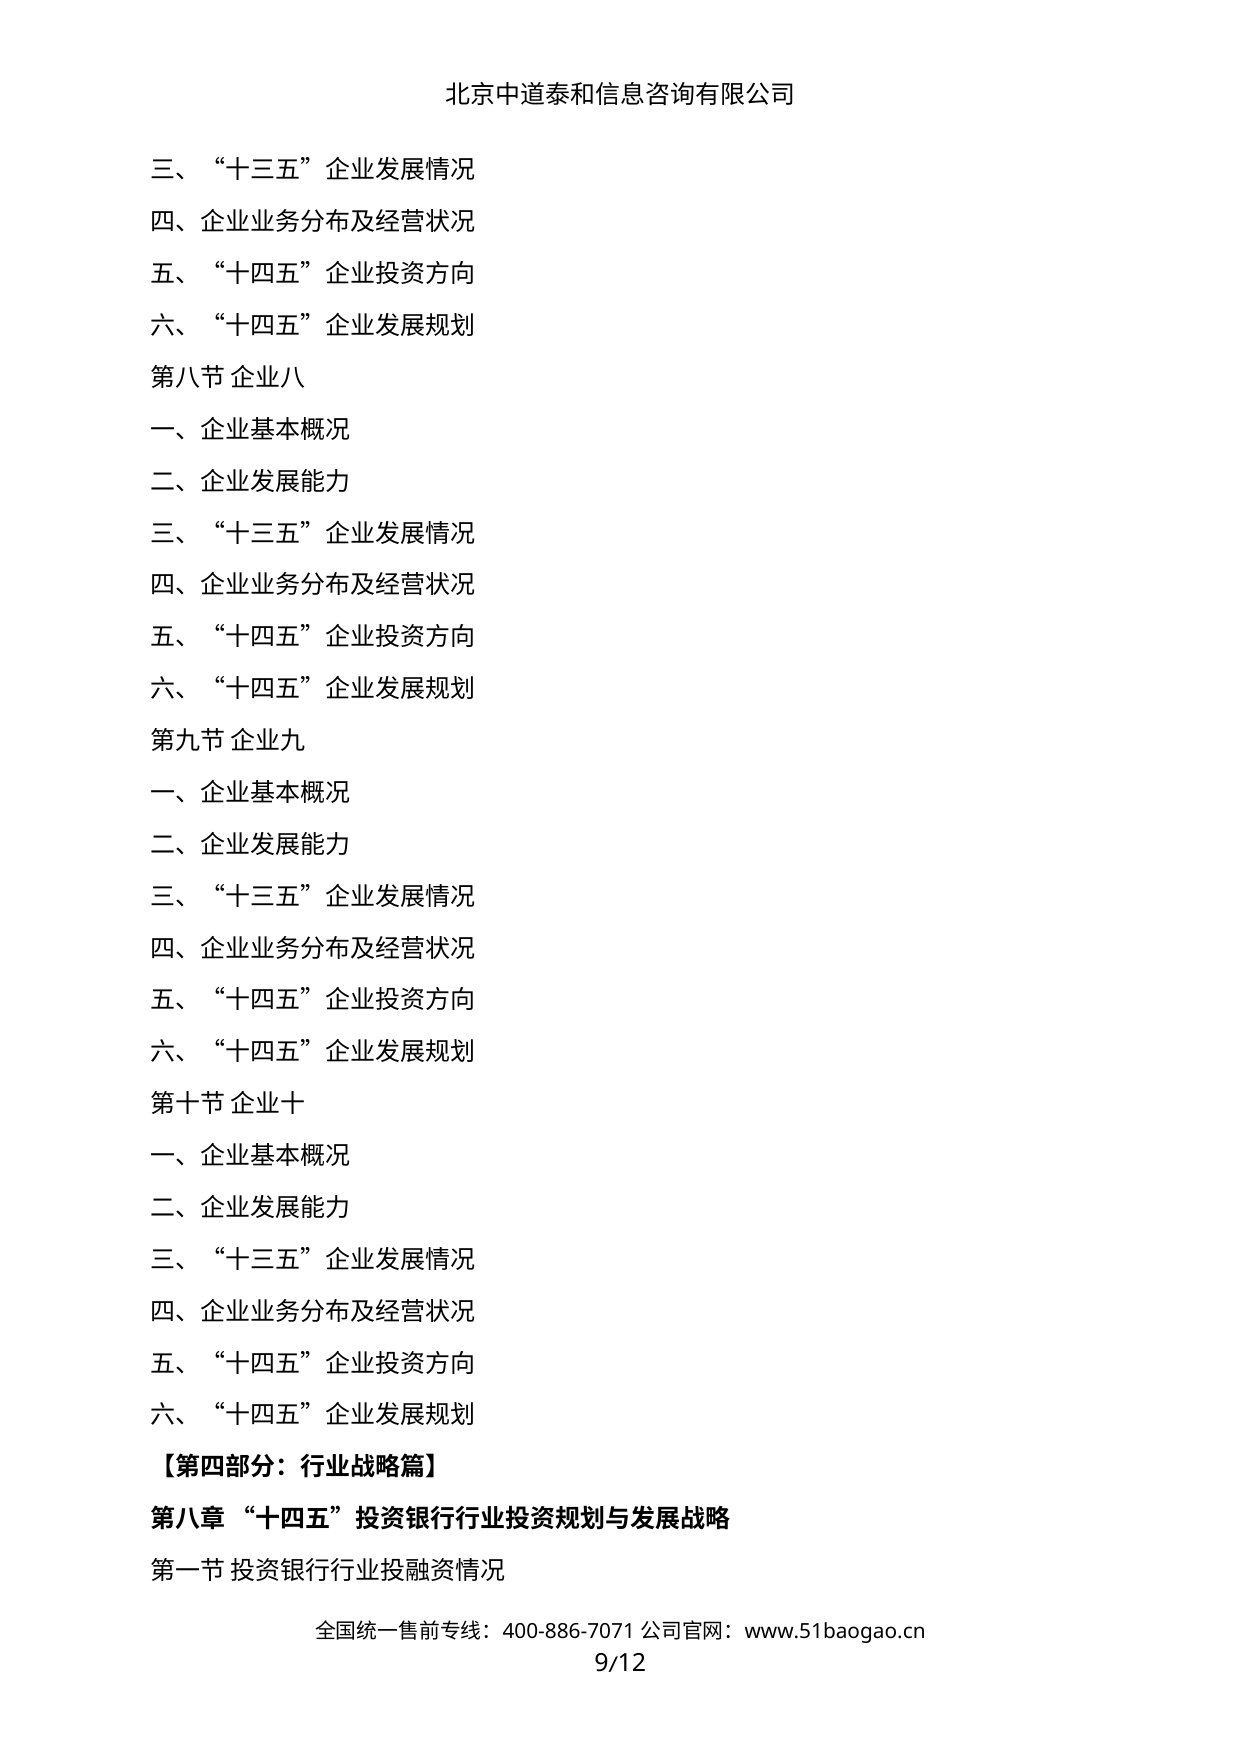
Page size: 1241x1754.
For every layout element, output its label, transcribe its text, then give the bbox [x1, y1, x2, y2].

text 二、企业发展能力 [150, 824, 1090, 861]
text 四、企业业务分布及经营状况 [150, 928, 1090, 964]
text 二、企业发展能力 [150, 461, 1090, 497]
text 六、“十四五”企业发展规划 [150, 669, 1090, 705]
text 第一节 投资银行行业投融资情况 [150, 1551, 1090, 1587]
text 第十节 企业十 [150, 1084, 1090, 1120]
text 一、企业基本概况 [150, 772, 1090, 809]
text 第八章 “十四五”投资银行行业投资规划与发展战略 [150, 1499, 1090, 1535]
text 五、“十四五”企业投资方向 [150, 617, 1090, 653]
text 一、企业基本概况 [150, 409, 1090, 446]
text 二、企业发展能力 [150, 1187, 1090, 1224]
text 六、“十四五”企业发展规划 [150, 1032, 1090, 1068]
text 一、企业基本概况 [150, 1136, 1090, 1172]
text 五、“十四五”企业投资方向 [150, 980, 1090, 1016]
text 四、企业业务分布及经营状况 [150, 565, 1090, 601]
text 五、“十四五”企业投资方向 [150, 254, 1090, 290]
text 四、企业业务分布及经营状况 [150, 1291, 1090, 1327]
text 第九节 企业九 [150, 721, 1090, 757]
text 六、“十四五”企业发展规划 [150, 306, 1090, 342]
text 第八节 企业八 [150, 357, 1090, 394]
text 四、企业业务分布及经营状况 [150, 202, 1090, 238]
text 三、“十三五”企业发展情况 [150, 876, 1090, 912]
text 【第四部分：行业战略篇】 [150, 1447, 1090, 1483]
text 六、“十四五”企业发展规划 [150, 1395, 1090, 1431]
text 三、“十三五”企业发展情况 [150, 150, 1090, 186]
text 三、“十三五”企业发展情况 [150, 1239, 1090, 1276]
text 三、“十三五”企业发展情况 [150, 513, 1090, 549]
text 五、“十四五”企业投资方向 [150, 1343, 1090, 1379]
